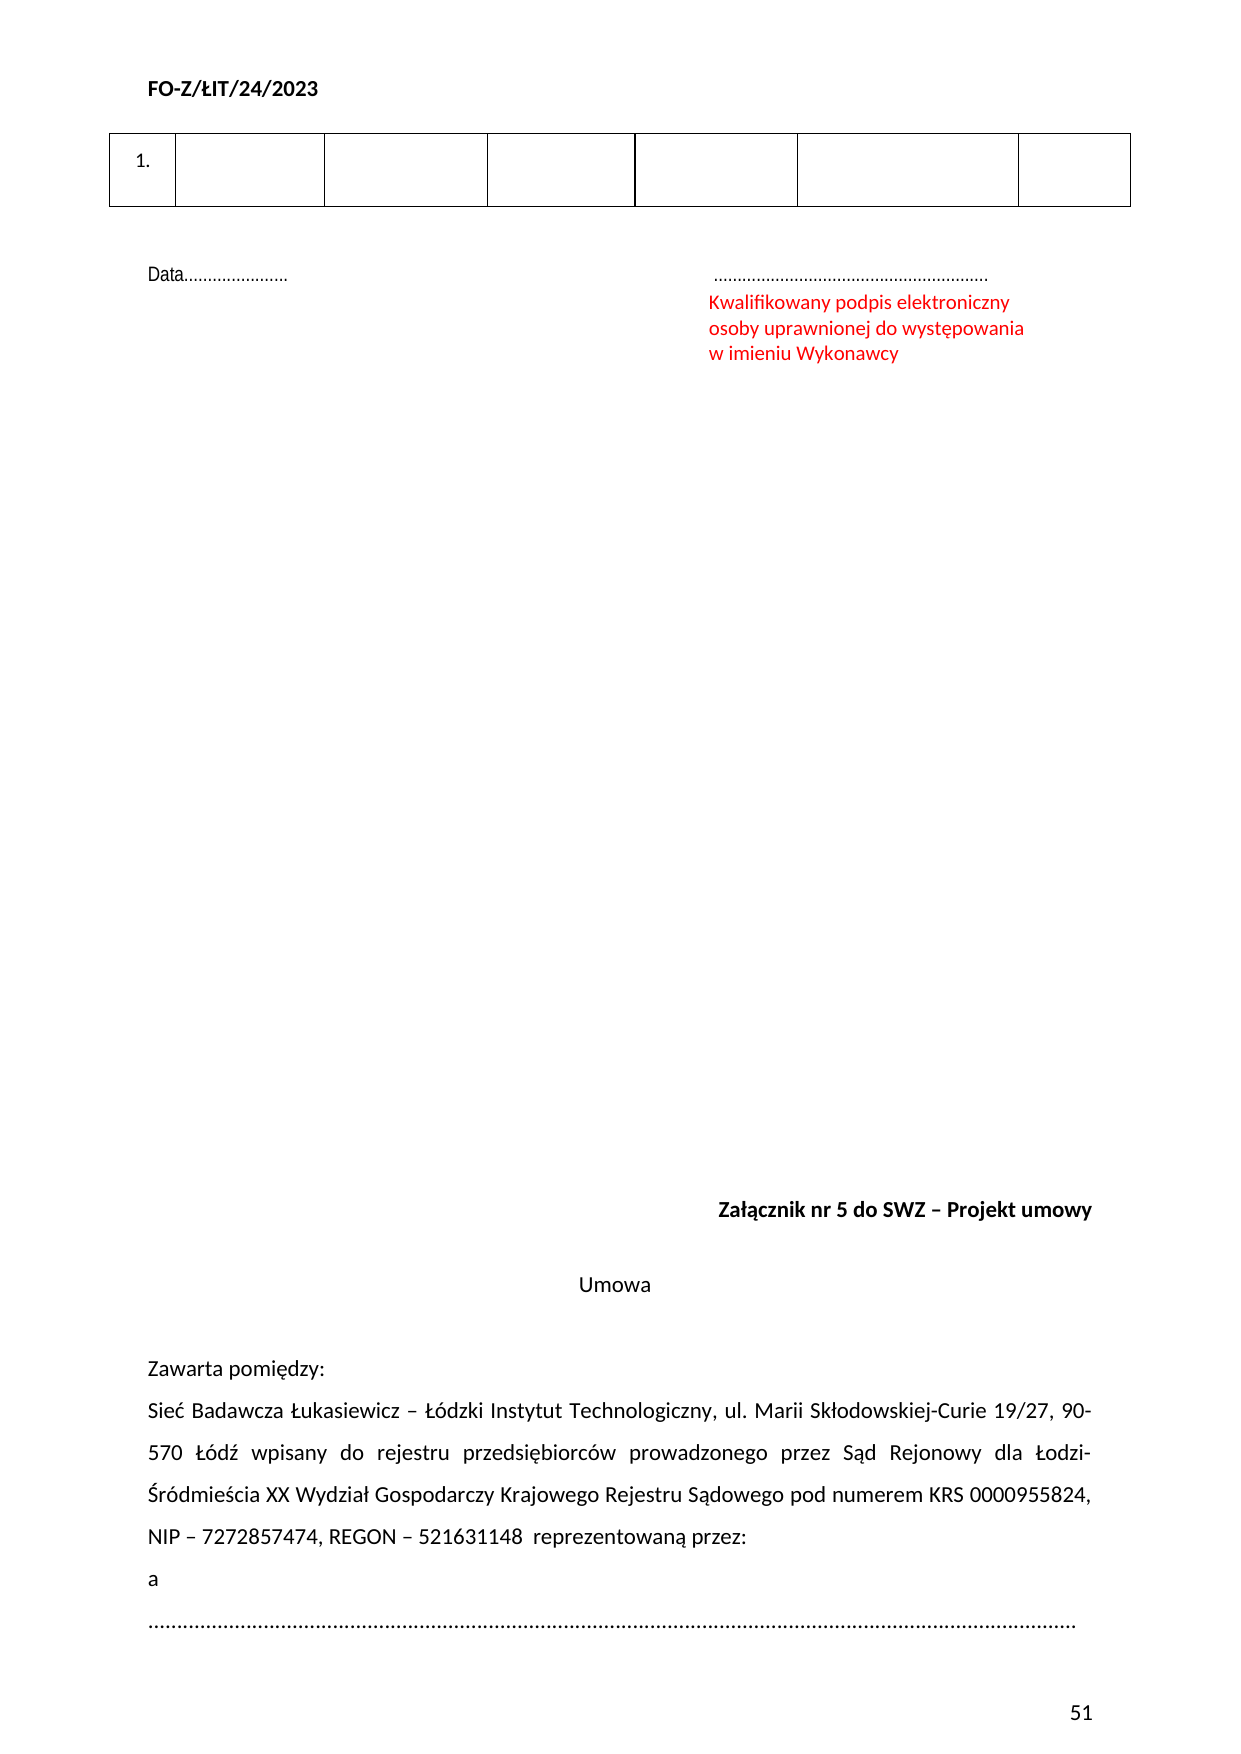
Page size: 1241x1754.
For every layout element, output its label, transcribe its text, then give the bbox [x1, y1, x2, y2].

list Data...................... .......................................................... [148, 262, 1093, 286]
list osoby uprawnionej do występowania [709, 315, 1093, 340]
table_cell [488, 134, 634, 206]
table_cell [798, 134, 1018, 206]
table_cell 1. [110, 134, 175, 206]
text Zawarta pomiędzy: [148, 1354, 1082, 1382]
table_cell [1019, 134, 1130, 206]
table_cell [636, 134, 797, 206]
text Umowa [148, 1270, 1082, 1298]
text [148, 1606, 1082, 1634]
text Załącznik nr 5 do SWZ – Projekt umowy [148, 1195, 1093, 1223]
text Sieć Badawcza Łukasiewicz – Łódzki Instytut Technologiczny, ul. Marii Skłodowskiej-Curie 19/27, 90-570 Łódź wpisany do rejestru przedsiębiorców prowadzonego przez Sąd Rejonowy dla Łodzi-Śródmieścia XX Wydział Gospodarczy Krajowego Rejestru Sądowego pod numerem KRS 0000955824, NIP – 7272857474, REGON – 521631148 reprezentowaną przez: [148, 1396, 1093, 1550]
text a [148, 1564, 1082, 1592]
list w imieniu Wykonawcy [709, 340, 1093, 366]
table_cell [176, 134, 324, 206]
table_cell [325, 134, 487, 206]
list Kwalifikowany podpis elektroniczny [709, 289, 1093, 315]
